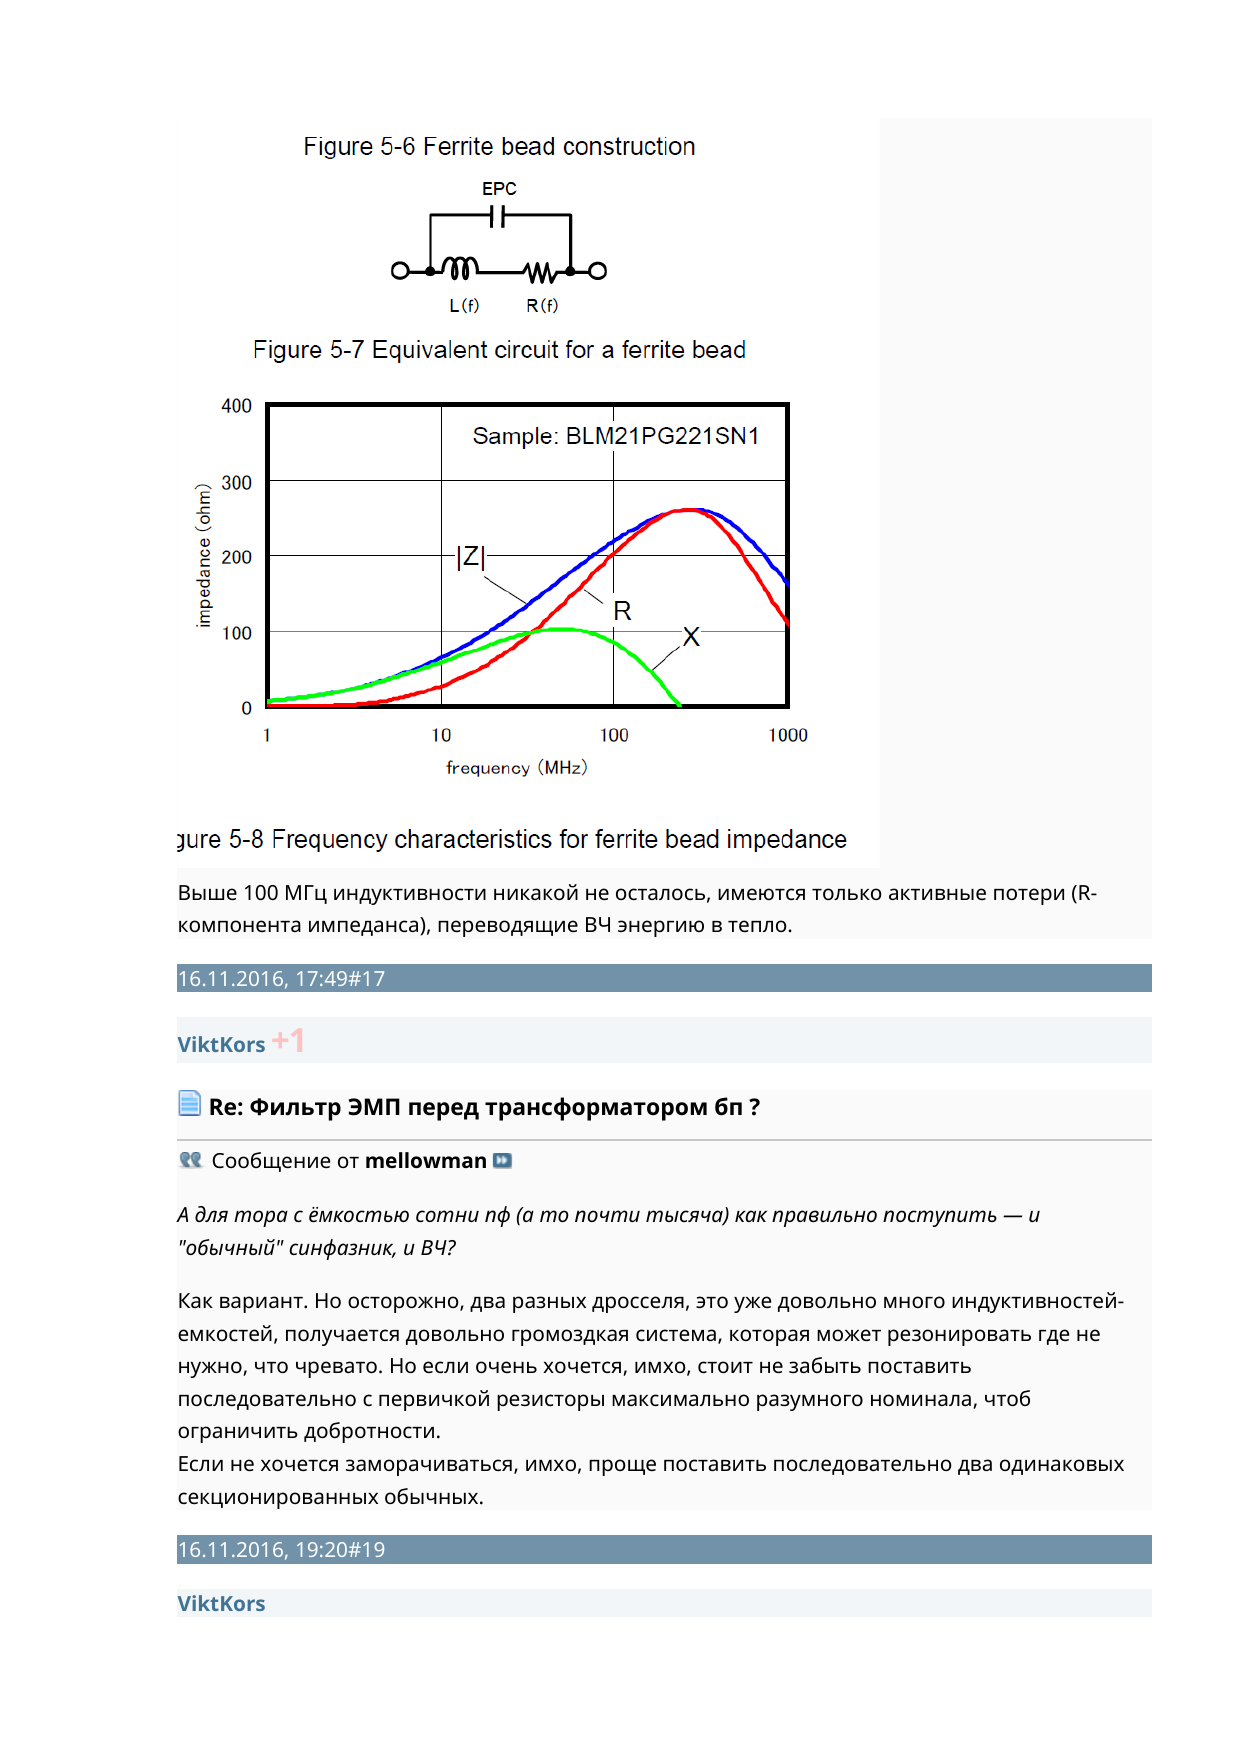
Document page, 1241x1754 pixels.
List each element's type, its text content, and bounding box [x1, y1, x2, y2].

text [177, 118, 1152, 939]
picture [177, 1152, 206, 1169]
text 16.11.2016, 17:49#17 [177, 964, 1152, 992]
text Сообщение от mellowman [177, 1147, 1152, 1175]
text 16.11.2016, 19:20#19 [177, 1535, 1152, 1564]
picture [177, 118, 880, 868]
picture [492, 1153, 513, 1169]
text А для тора с ёмкостью сотни пф (а то почти тысяча) как правильно поступить — и "обычный" синфазник, и ВЧ? [177, 1200, 1152, 1261]
picture [177, 1090, 203, 1116]
subtitle Re: Фильтр ЭМП перед трансформатором бп ? [177, 1090, 1152, 1139]
text ViktKors +1 [177, 1017, 1152, 1063]
text Как вариант. Но осторожно, два разных дросселя, это уже довольно много индуктивностей-емкостей, получается довольно громоздкая система, которая может резонировать где не нужно, что чревато. Но если очень хочется, имхо, стоит не забыть поставить последовательно с первичкой резисторы максимально разумного номинала, чтоб ограничить добротности. Если не хочется заморачиваться, имхо, проще поставить последовательно два одинаковых секционированных обычных. [177, 1286, 1152, 1510]
text ViktKors [177, 1589, 1152, 1617]
